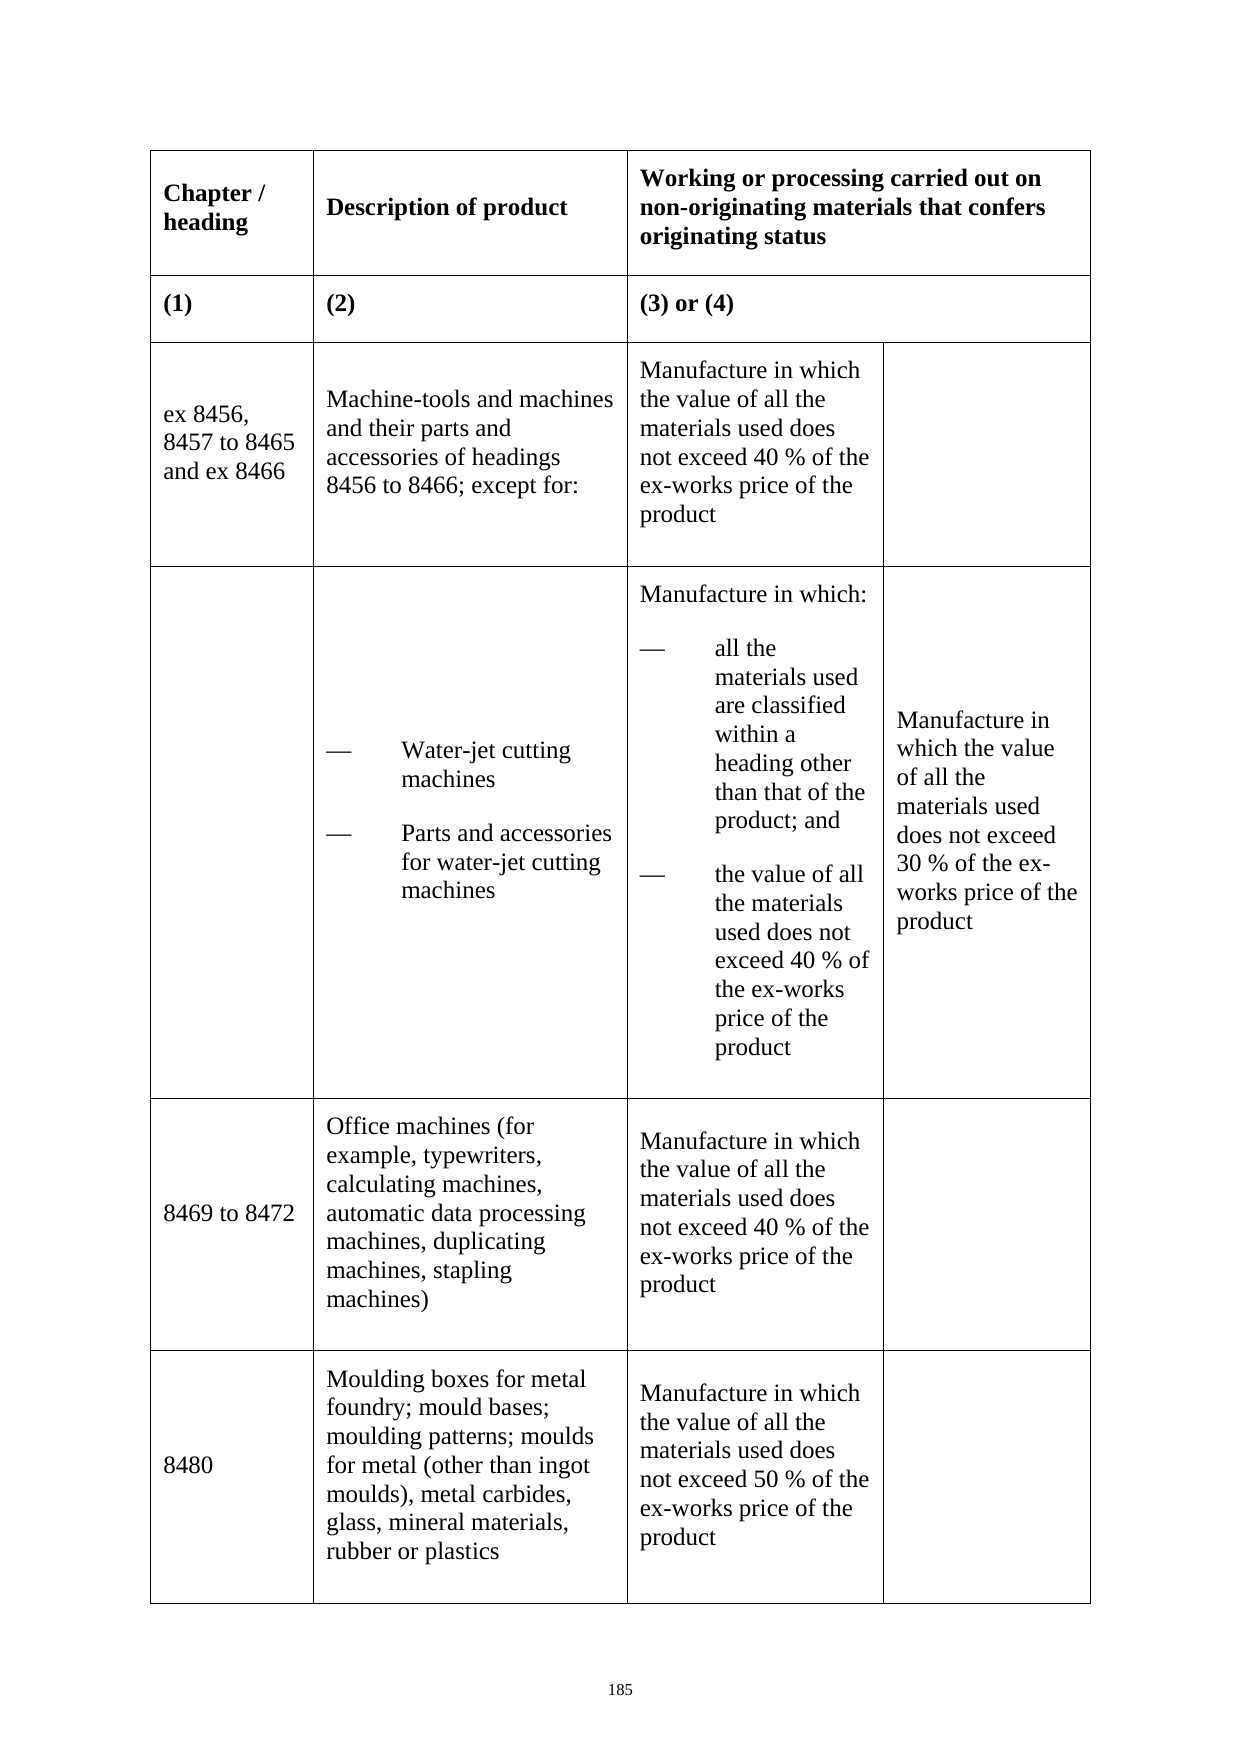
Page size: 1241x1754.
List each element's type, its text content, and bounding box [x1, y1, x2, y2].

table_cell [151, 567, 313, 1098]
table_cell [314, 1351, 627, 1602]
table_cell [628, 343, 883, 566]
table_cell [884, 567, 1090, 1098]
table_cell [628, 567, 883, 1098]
table_header Working or processing carried out on non‐originating materials that confers originating status [628, 151, 1090, 275]
table_cell (1) [151, 276, 313, 342]
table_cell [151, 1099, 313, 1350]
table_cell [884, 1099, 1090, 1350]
table_header Description of product [314, 151, 627, 275]
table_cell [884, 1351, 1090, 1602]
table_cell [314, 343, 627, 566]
table_cell (3) or (4) [628, 276, 1090, 342]
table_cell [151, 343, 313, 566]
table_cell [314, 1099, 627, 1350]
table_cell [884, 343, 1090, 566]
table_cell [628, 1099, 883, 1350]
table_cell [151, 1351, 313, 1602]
table_header Chapter / heading [151, 151, 313, 275]
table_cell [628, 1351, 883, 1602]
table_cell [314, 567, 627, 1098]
table_cell (2) [314, 276, 627, 342]
